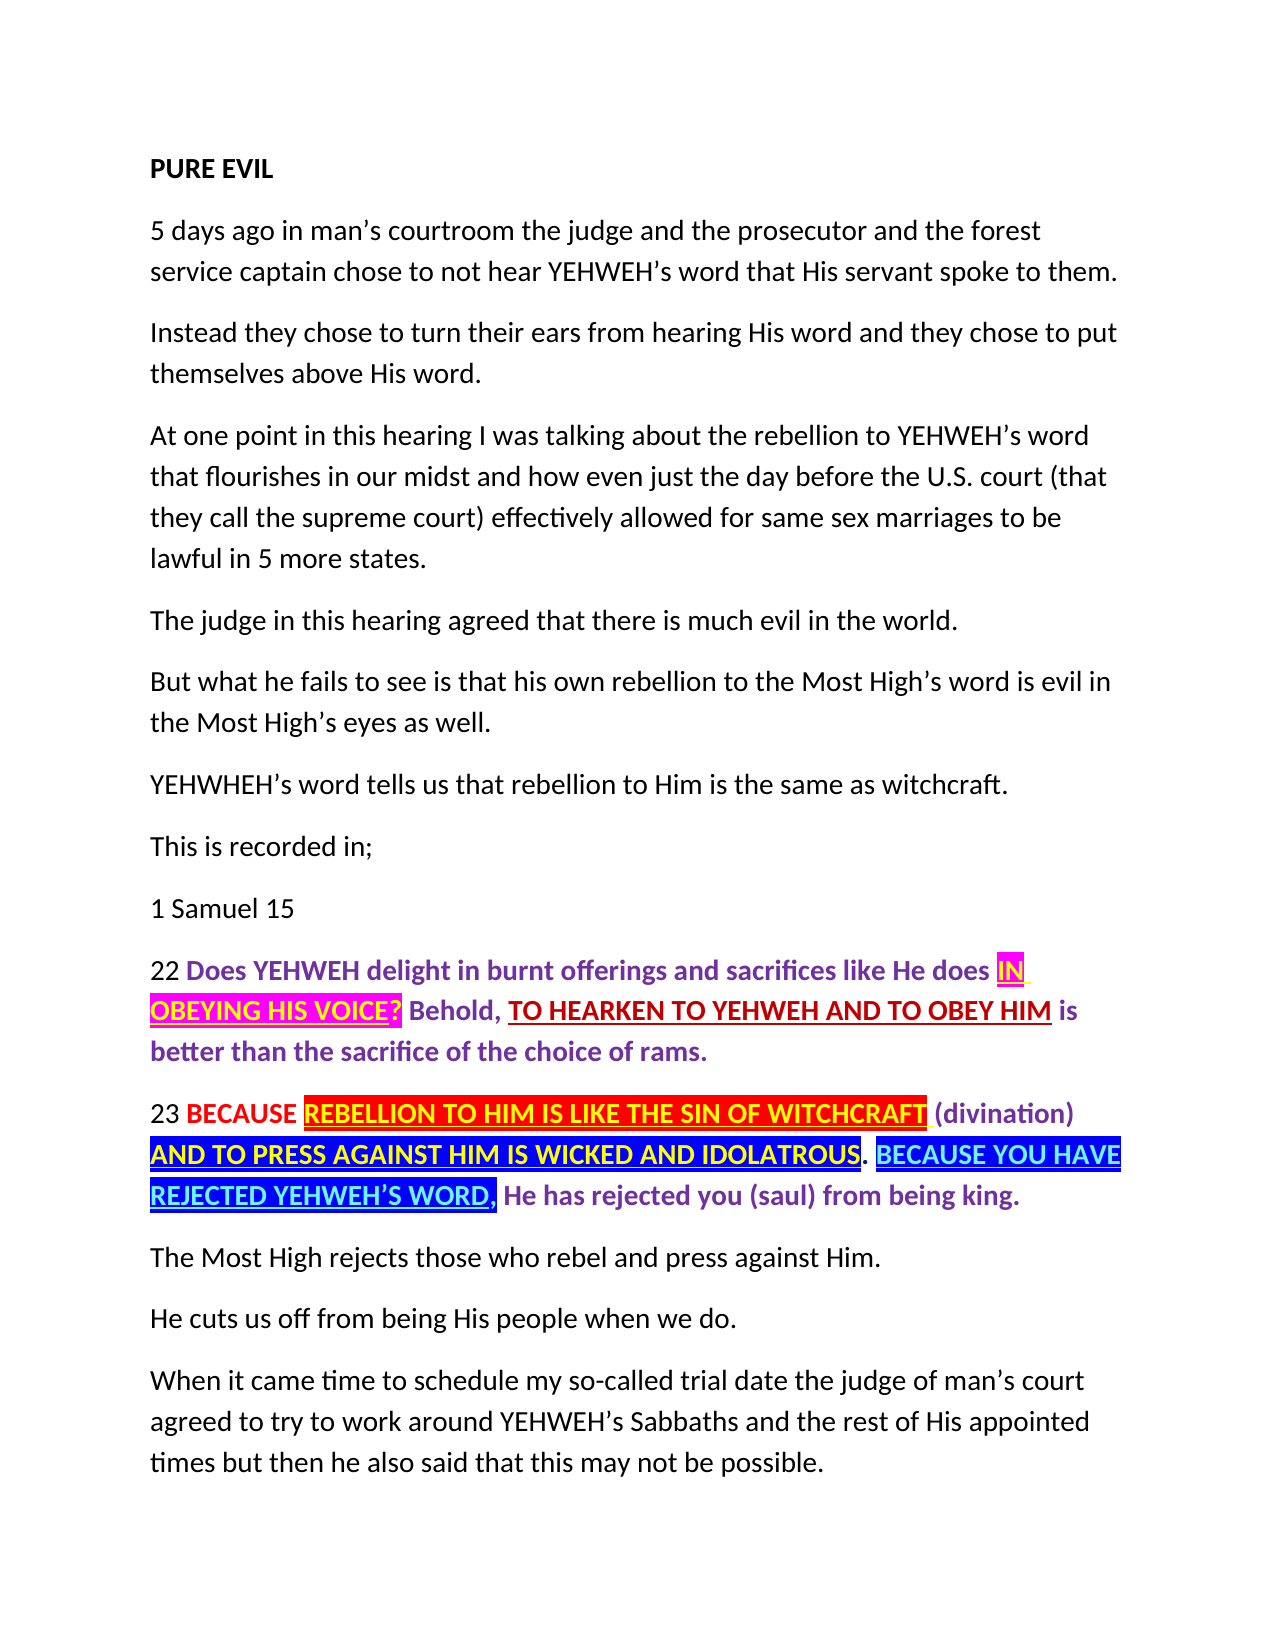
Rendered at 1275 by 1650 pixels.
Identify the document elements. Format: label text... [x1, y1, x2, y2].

text This is recorded in; [150, 828, 1125, 864]
text PURE EVIL [150, 150, 1125, 186]
text 23 BECAUSE REBELLION TO HIM IS LIKE THE SIN OF WITCHCRAFT (divination) AND TO PRESS AGAINST HIM IS WICKED AND IDOLATROUS. BECAUSE YOU HAVE REJECTED YEHWEH’S WORD, He has rejected you (saul) from being king. [150, 1095, 1125, 1213]
text 5 days ago in man’s courtroom the judge and the prosecutor and the forest service captain chose to not hear YEHWEH’s word that His servant spoke to them. [150, 212, 1125, 288]
text Instead they chose to turn their ears from hearing His word and they chose to put themselves above His word. [150, 314, 1125, 391]
text The judge in this hearing agreed that there is much evil in the world. [150, 602, 1125, 637]
text He cuts us off from being His people when we do. [150, 1301, 1125, 1336]
text At one point in this hearing I was talking about the rebellion to YEHWEH’s word that flourishes in our midst and how even just the day before the U.S. court (that they call the supreme court) effectively allowed for same sex marriages to be lawful in 5 more states. [150, 417, 1125, 576]
text 1 Samuel 15 [150, 890, 1125, 925]
text The Most High rejects those who rebel and press against Him. [150, 1239, 1125, 1274]
text 22 Does YEHWEH delight in burnt offerings and sacrifices like He does IN OBEYING HIS VOICE? Behold, TO HEARKEN TO YEHWEH AND TO OBEY HIM is better than the sacrifice of the choice of rams. [150, 952, 1125, 1069]
text But what he fails to see is that his own rebellion to the Most High’s word is evil in the Most High’s eyes as well. [150, 663, 1125, 740]
text YEHWHEH’s word tells us that rebellion to Him is the same as witchcraft. [150, 766, 1125, 802]
text When it came time to schedule my so-called trial date the judge of man’s court agreed to try to work around YEHWEH’s Sabbaths and the rest of His appointed times but then he also said that this may not be possible. [150, 1362, 1125, 1480]
